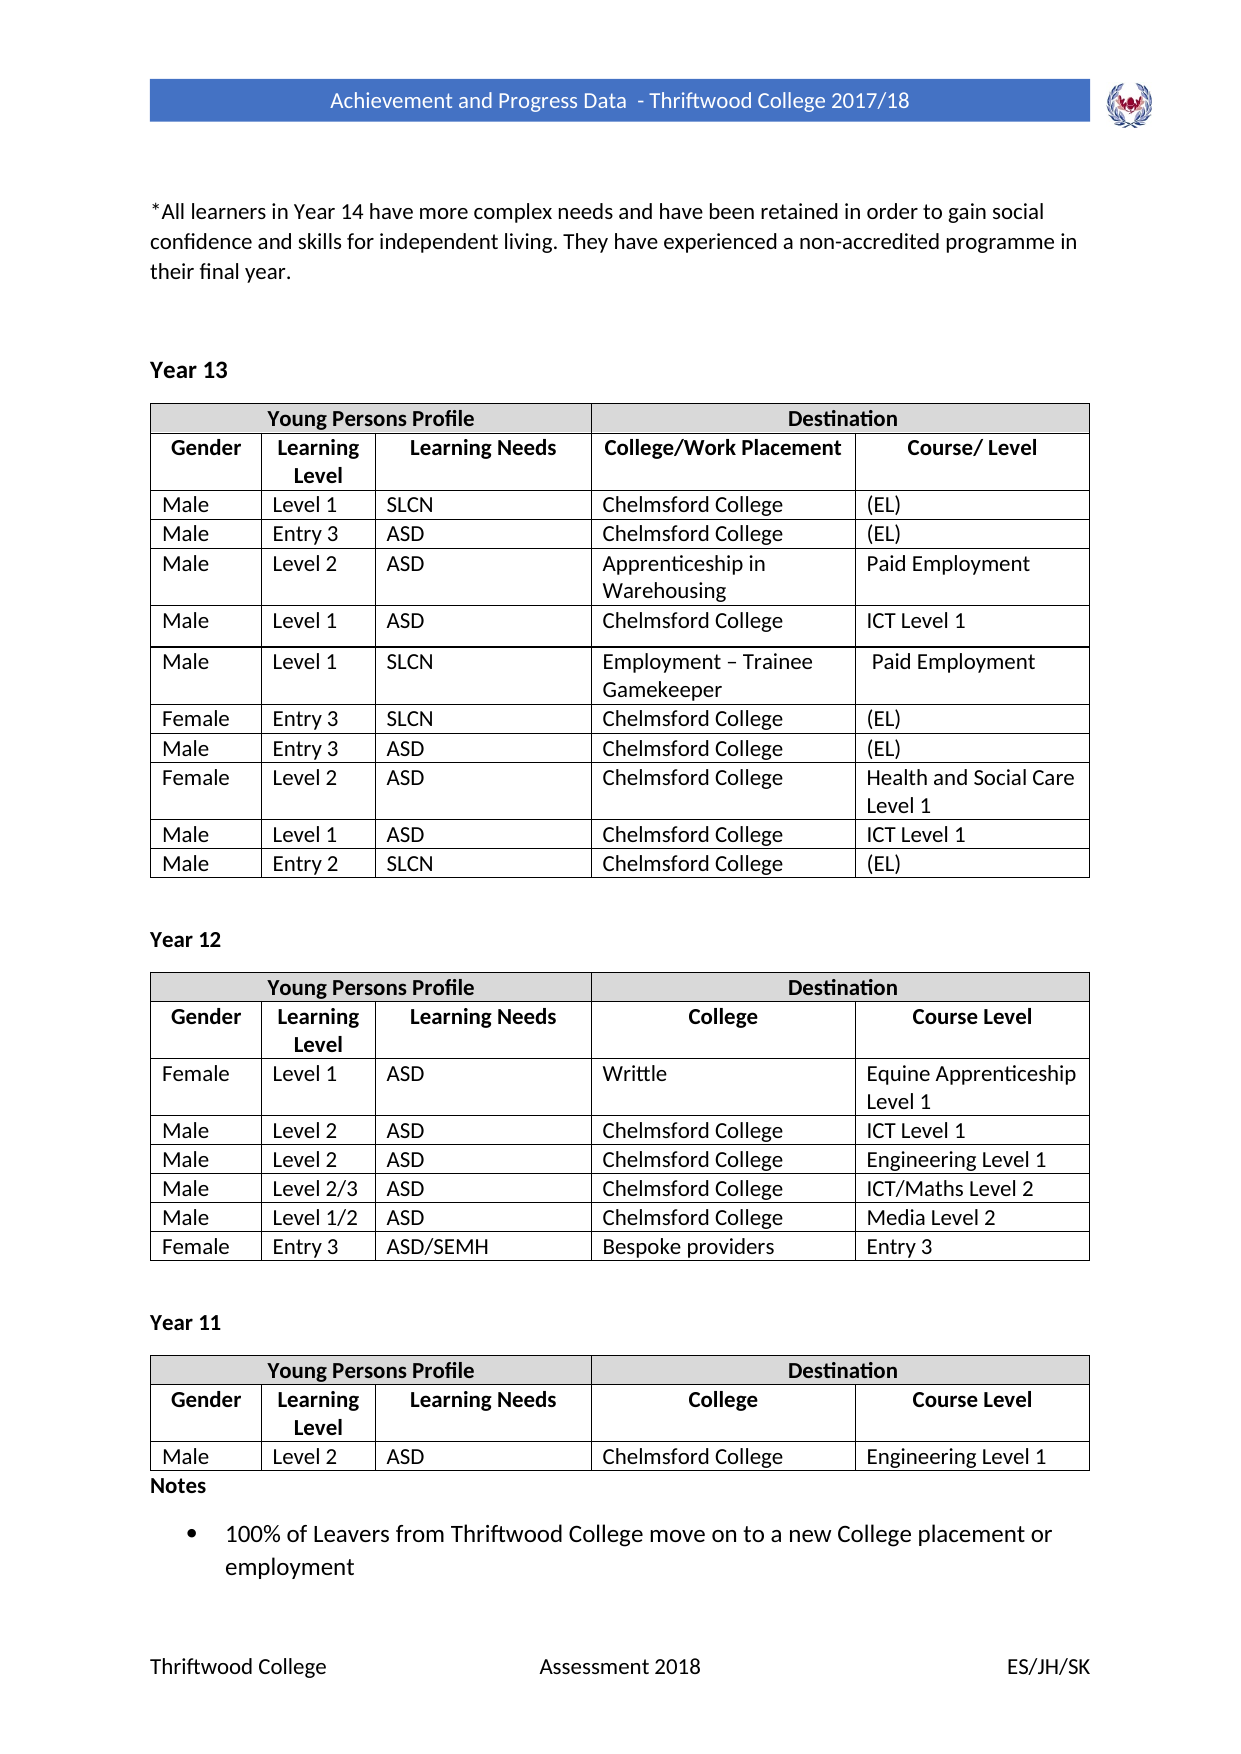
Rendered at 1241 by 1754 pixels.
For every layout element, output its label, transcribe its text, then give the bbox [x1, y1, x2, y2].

table_cell ASD [376, 606, 591, 646]
table_cell Entry 3 [262, 734, 375, 762]
table_cell Level 1 [262, 491, 375, 518]
list 100% of Leavers from Thriftwood College move on to a new College placement or employment [187, 1518, 1090, 1582]
table_cell Chelmsford College [592, 763, 855, 819]
table_cell Level 2 [262, 1442, 375, 1470]
table_cell ASD/SEMH [376, 1232, 591, 1260]
table_cell Male [151, 734, 261, 762]
table_header Young Persons Profile [151, 973, 591, 1001]
table_cell Learning Needs [376, 1002, 591, 1058]
table_cell Male [151, 1116, 261, 1144]
table_cell Male [151, 648, 261, 703]
table_cell Bespoke providers [592, 1232, 855, 1260]
table_cell Course/ Level [856, 434, 1089, 489]
table_cell ICT Level 1 [856, 1116, 1089, 1144]
table_cell Chelmsford College [592, 849, 855, 877]
table_cell ASD [376, 1116, 591, 1144]
table_cell Apprenticeship in Warehousing [592, 549, 855, 605]
table_cell ASD [376, 820, 591, 848]
table_cell Female [151, 705, 261, 733]
table_cell Female [151, 1232, 261, 1260]
picture [1104, 82, 1152, 127]
table_cell Chelmsford College [592, 820, 855, 848]
table_cell Level 1 [262, 1059, 375, 1115]
table_cell Male [151, 1145, 261, 1173]
table_cell Level 2 [262, 1116, 375, 1144]
table_cell SLCN [376, 648, 591, 703]
table_cell Gender [151, 434, 261, 489]
table_cell (EL) [856, 734, 1089, 762]
table_cell Paid Employment [856, 648, 1089, 703]
table_cell ASD [376, 1203, 591, 1231]
text Year 11 [150, 1308, 1090, 1336]
table_cell SLCN [376, 705, 591, 733]
table_cell Gender [151, 1385, 261, 1441]
table_cell Chelmsford College [592, 606, 855, 646]
table_cell (EL) [856, 520, 1089, 548]
table_cell Chelmsford College [592, 1442, 855, 1470]
table_cell Male [151, 1442, 261, 1470]
table_cell Employment – Trainee Gamekeeper [592, 648, 855, 703]
table_cell Male [151, 1174, 261, 1202]
table_cell Chelmsford College [592, 1116, 855, 1144]
table_cell Entry 3 [856, 1232, 1089, 1260]
table_cell ASD [376, 1145, 591, 1173]
table_cell Male [151, 520, 261, 548]
table_cell Chelmsford College [592, 491, 855, 518]
table_cell Chelmsford College [592, 1203, 855, 1231]
table_cell ASD [376, 549, 591, 605]
table_cell Health and Social Care Level 1 [856, 763, 1089, 819]
table_cell Engineering Level 1 [856, 1442, 1089, 1470]
table_cell College [592, 1002, 855, 1058]
table_cell Male [151, 491, 261, 518]
table_cell Entry 2 [262, 849, 375, 877]
text *All learners in Year 14 have more complex needs and have been retained in order to gain social confidence and skills for independent living. They have experienced a non-accredited programme in their final year. [150, 197, 1090, 285]
table_cell Writtle [592, 1059, 855, 1115]
table_cell ICT Level 1 [856, 606, 1089, 646]
table_header Young Persons Profile [151, 404, 591, 432]
table_cell ASD [376, 734, 591, 762]
table_cell ASD [376, 1442, 591, 1470]
table_cell Equine Apprenticeship Level 1 [856, 1059, 1089, 1115]
table_cell Male [151, 1203, 261, 1231]
table_cell Chelmsford College [592, 1145, 855, 1173]
table_cell Male [151, 606, 261, 646]
table_cell SLCN [376, 849, 591, 877]
table_cell Level 2/3 [262, 1174, 375, 1202]
table_cell Entry 3 [262, 520, 375, 548]
table_cell Level 1 [262, 606, 375, 646]
text Year 13 [150, 354, 1090, 384]
table_cell Level 2 [262, 763, 375, 819]
table_header Destination [592, 973, 1089, 1001]
table_cell Engineering Level 1 [856, 1145, 1089, 1173]
table_cell Learning Level [262, 1385, 375, 1441]
table_header Destination [592, 1356, 1089, 1384]
table_cell Male [151, 549, 261, 605]
table_cell Female [151, 763, 261, 819]
table_cell Learning Level [262, 434, 375, 489]
table_cell ICT Level 1 [856, 820, 1089, 848]
table_cell Course Level [856, 1002, 1089, 1058]
table_cell Entry 3 [262, 1232, 375, 1260]
table_cell College [592, 1385, 855, 1441]
table_cell Level 2 [262, 1145, 375, 1173]
table_cell (EL) [856, 705, 1089, 733]
table_header Young Persons Profile [151, 1356, 591, 1384]
table_cell Learning Needs [376, 1385, 591, 1441]
table_cell College/Work Placement [592, 434, 855, 489]
table_cell Level 2 [262, 549, 375, 605]
table_cell Paid Employment [856, 549, 1089, 605]
table_cell Level 1 [262, 648, 375, 703]
table_cell Media Level 2 [856, 1203, 1089, 1231]
table_cell (EL) [856, 491, 1089, 518]
table_cell ASD [376, 763, 591, 819]
table_cell ASD [376, 1059, 591, 1115]
table_cell Chelmsford College [592, 520, 855, 548]
table_cell Chelmsford College [592, 705, 855, 733]
table_cell Entry 3 [262, 705, 375, 733]
table_cell Male [151, 820, 261, 848]
text Notes [150, 1471, 1090, 1499]
text Year 12 [150, 925, 1090, 953]
table_cell ASD [376, 520, 591, 548]
table_cell Chelmsford College [592, 734, 855, 762]
table_cell ASD [376, 1174, 591, 1202]
table_cell Female [151, 1059, 261, 1115]
table_cell Male [151, 849, 261, 877]
table_cell ICT/Maths Level 2 [856, 1174, 1089, 1202]
table_cell Level 1 [262, 820, 375, 848]
table_cell Level 1/2 [262, 1203, 375, 1231]
table_cell Gender [151, 1002, 261, 1058]
table_cell (EL) [856, 849, 1089, 877]
table_header Destination [592, 404, 1089, 432]
table_cell Course Level [856, 1385, 1089, 1441]
table_cell Learning Level [262, 1002, 375, 1058]
table_cell Chelmsford College [592, 1174, 855, 1202]
table_cell Learning Needs [376, 434, 591, 489]
table_cell SLCN [376, 491, 591, 518]
